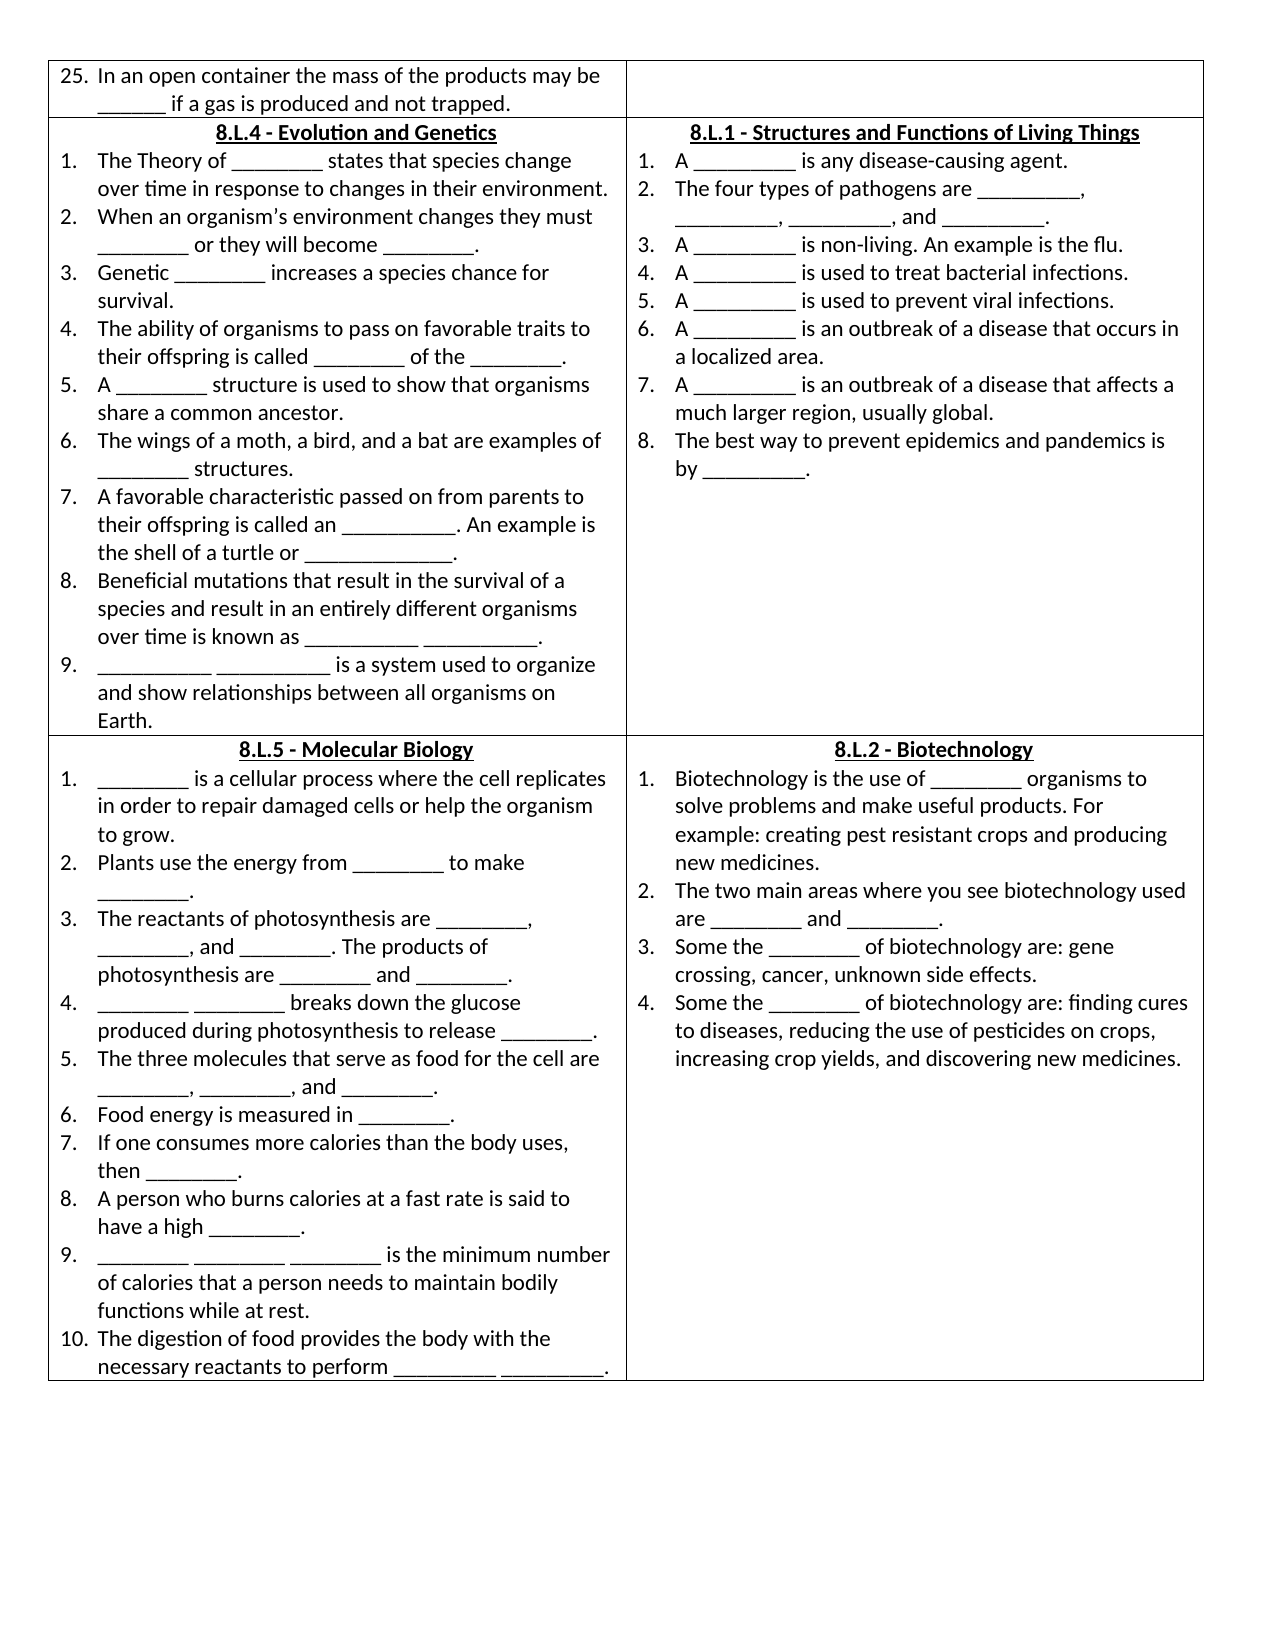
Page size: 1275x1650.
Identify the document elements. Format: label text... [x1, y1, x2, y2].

table_cell 8.L.4 - Evolution and Genetics The Theory of ________ states that species change over time in response to changes in their environment. When an organism’s environment changes they must ________ or they will become ________. Genetic ________ increases a species chance for survival. The ability of organisms to pass on favorable traits to their offspring is called ________ of the ________. A ________ structure is used to show that organisms share a common ancestor. The wings of a moth, a bird, and a bat are examples of ________ structures. A favorable characteristic passed on from parents to their offspring is called an __________. An example is the shell of a turtle or _____________. Beneficial mutations that result in the survival of a species and result in an entirely different organisms over time is known as __________ __________. __________ __________ is a system used to organize and show relationships between all organisms on Earth. [49, 118, 626, 734]
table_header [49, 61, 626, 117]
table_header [627, 61, 1203, 117]
table_cell 8.L.1 - Structures and Functions of Living Things A _________ is any disease-causing agent. The four types of pathogens are _________, _________, _________, and _________. A _________ is non-living. An example is the flu. A _________ is used to treat bacterial infections. A _________ is used to prevent viral infections. A _________ is an outbreak of a disease that occurs in a localized area. A _________ is an outbreak of a disease that affects a much larger region, usually global. The best way to prevent epidemics and pandemics is by _________. [627, 118, 1203, 734]
table_cell 8.L.5 - Molecular Biology ________ is a cellular process where the cell replicates in order to repair damaged cells or help the organism to grow. Plants use the energy from ________ to make ________. The reactants of photosynthesis are ________, ________, and ________. The products of photosynthesis are ________ and ________. ________ ________ breaks down the glucose produced during photosynthesis to release ________. The three molecules that serve as food for the cell are ________, ________, and ________. Food energy is measured in ________. If one consumes more calories than the body uses, then ________. A person who burns calories at a fast rate is said to have a high ________. ________ ________ ________ is the minimum number of calories that a person needs to maintain bodily functions while at rest. The digestion of food provides the body with the necessary reactants to perform _________ _________. [49, 736, 626, 1380]
table_cell 8.L.2 - Biotechnology Biotechnology is the use of ________ organisms to solve problems and make useful products. For example: creating pest resistant crops and producing new medicines. The two main areas where you see biotechnology used are ________ and ________. Some the ________ of biotechnology are: gene crossing, cancer, unknown side effects. Some the ________ of biotechnology are: finding cures to diseases, reducing the use of pesticides on crops, increasing crop yields, and discovering new medicines. [627, 736, 1203, 1380]
